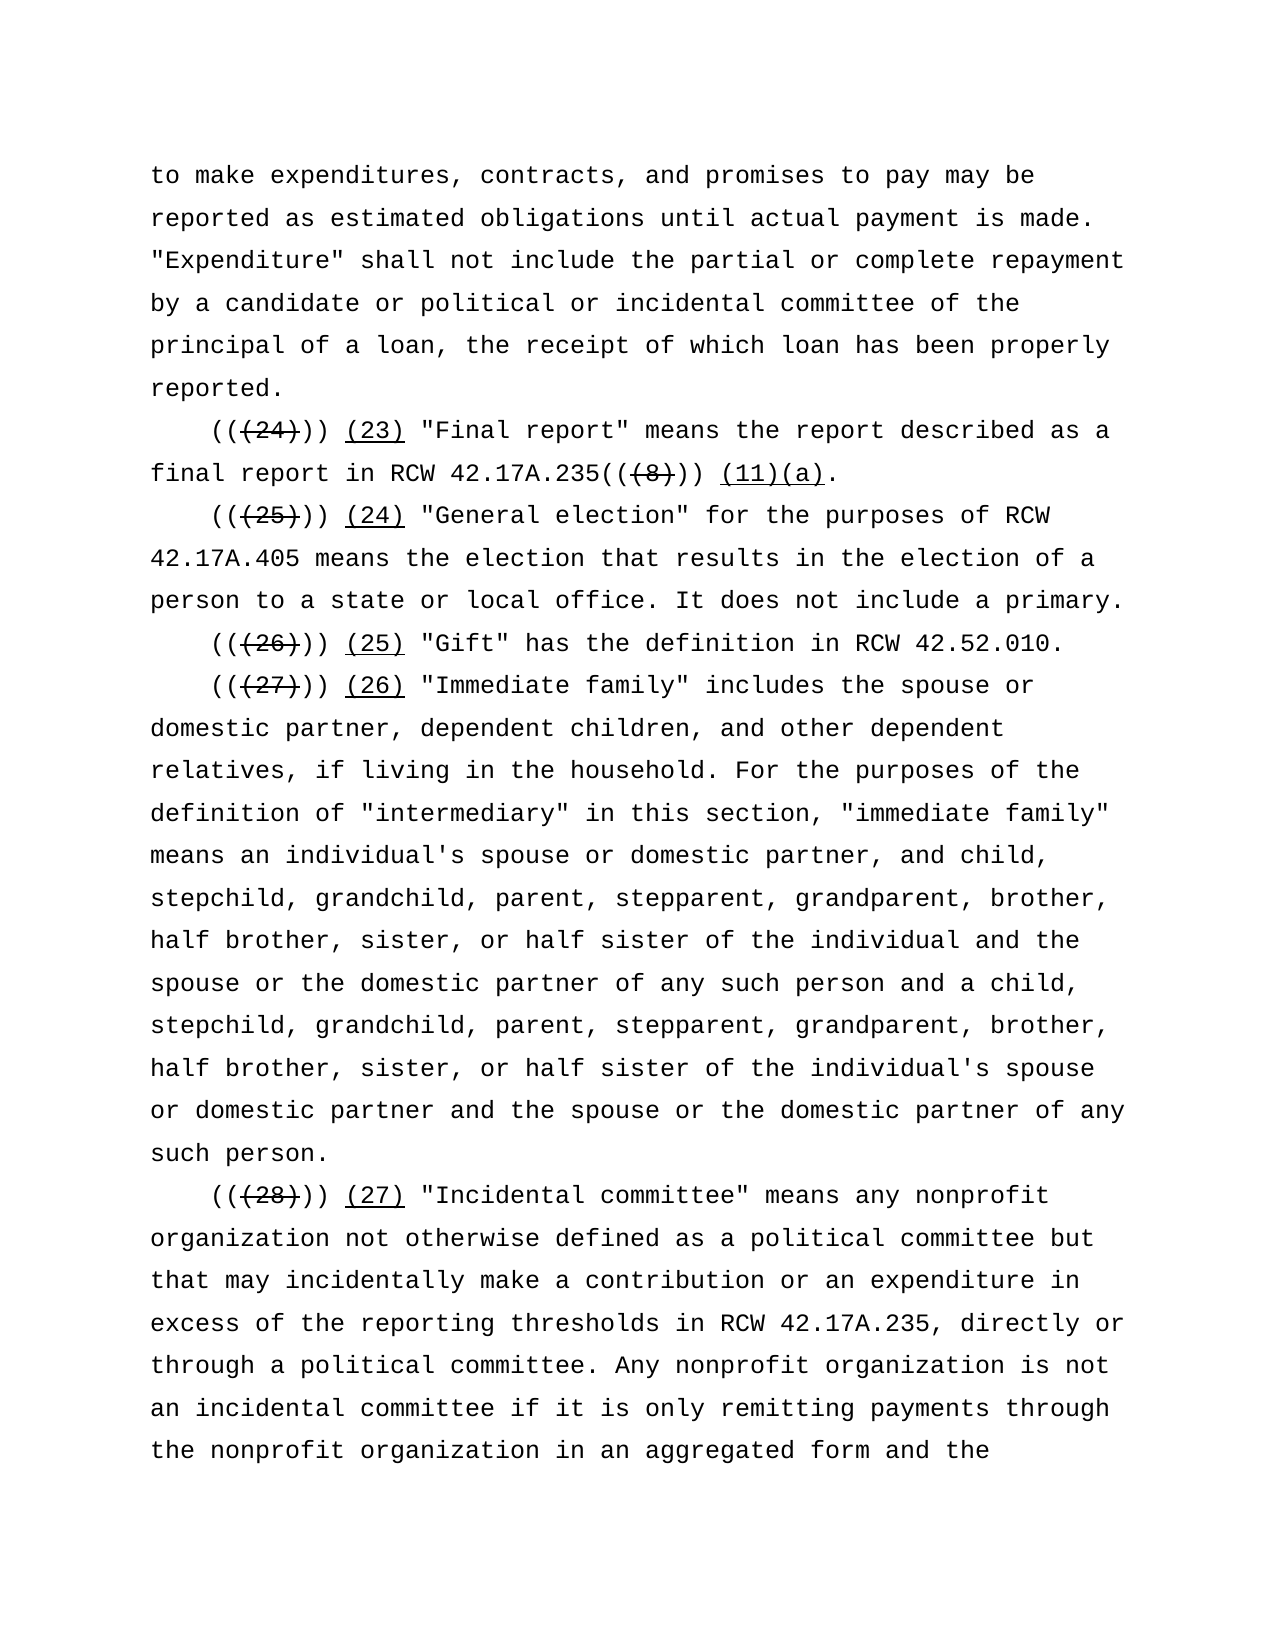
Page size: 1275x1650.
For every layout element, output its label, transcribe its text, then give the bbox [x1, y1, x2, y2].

text (((25))) (24) "General election" for the purposes of RCW 42.17A.405 means the election that results in the election of a person to a state or local office. It does not include a primary. [150, 490, 1125, 617]
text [150, 1170, 1125, 1467]
text (((27))) (26) "Immediate family" includes the spouse or domestic partner, dependent children, and other dependent relatives, if living in the household. For the purposes of the definition of "intermediary" in this section, "immediate family" means an individual's spouse or domestic partner, and child, stepchild, grandchild, parent, stepparent, grandparent, brother, half brother, sister, or half sister of the individual and the spouse or the domestic partner of any such person and a child, stepchild, grandchild, parent, stepparent, grandparent, brother, half brother, sister, or half sister of the individual's spouse or domestic partner and the spouse or the domestic partner of any such person. [150, 660, 1125, 1170]
text (((24))) (23) "Final report" means the report described as a final report in RCW 42.17A.235(((8))) (11)(a). [150, 405, 1125, 490]
text (((26))) (25) "Gift" has the definition in RCW 42.52.010. [150, 617, 1125, 660]
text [150, 150, 1125, 405]
